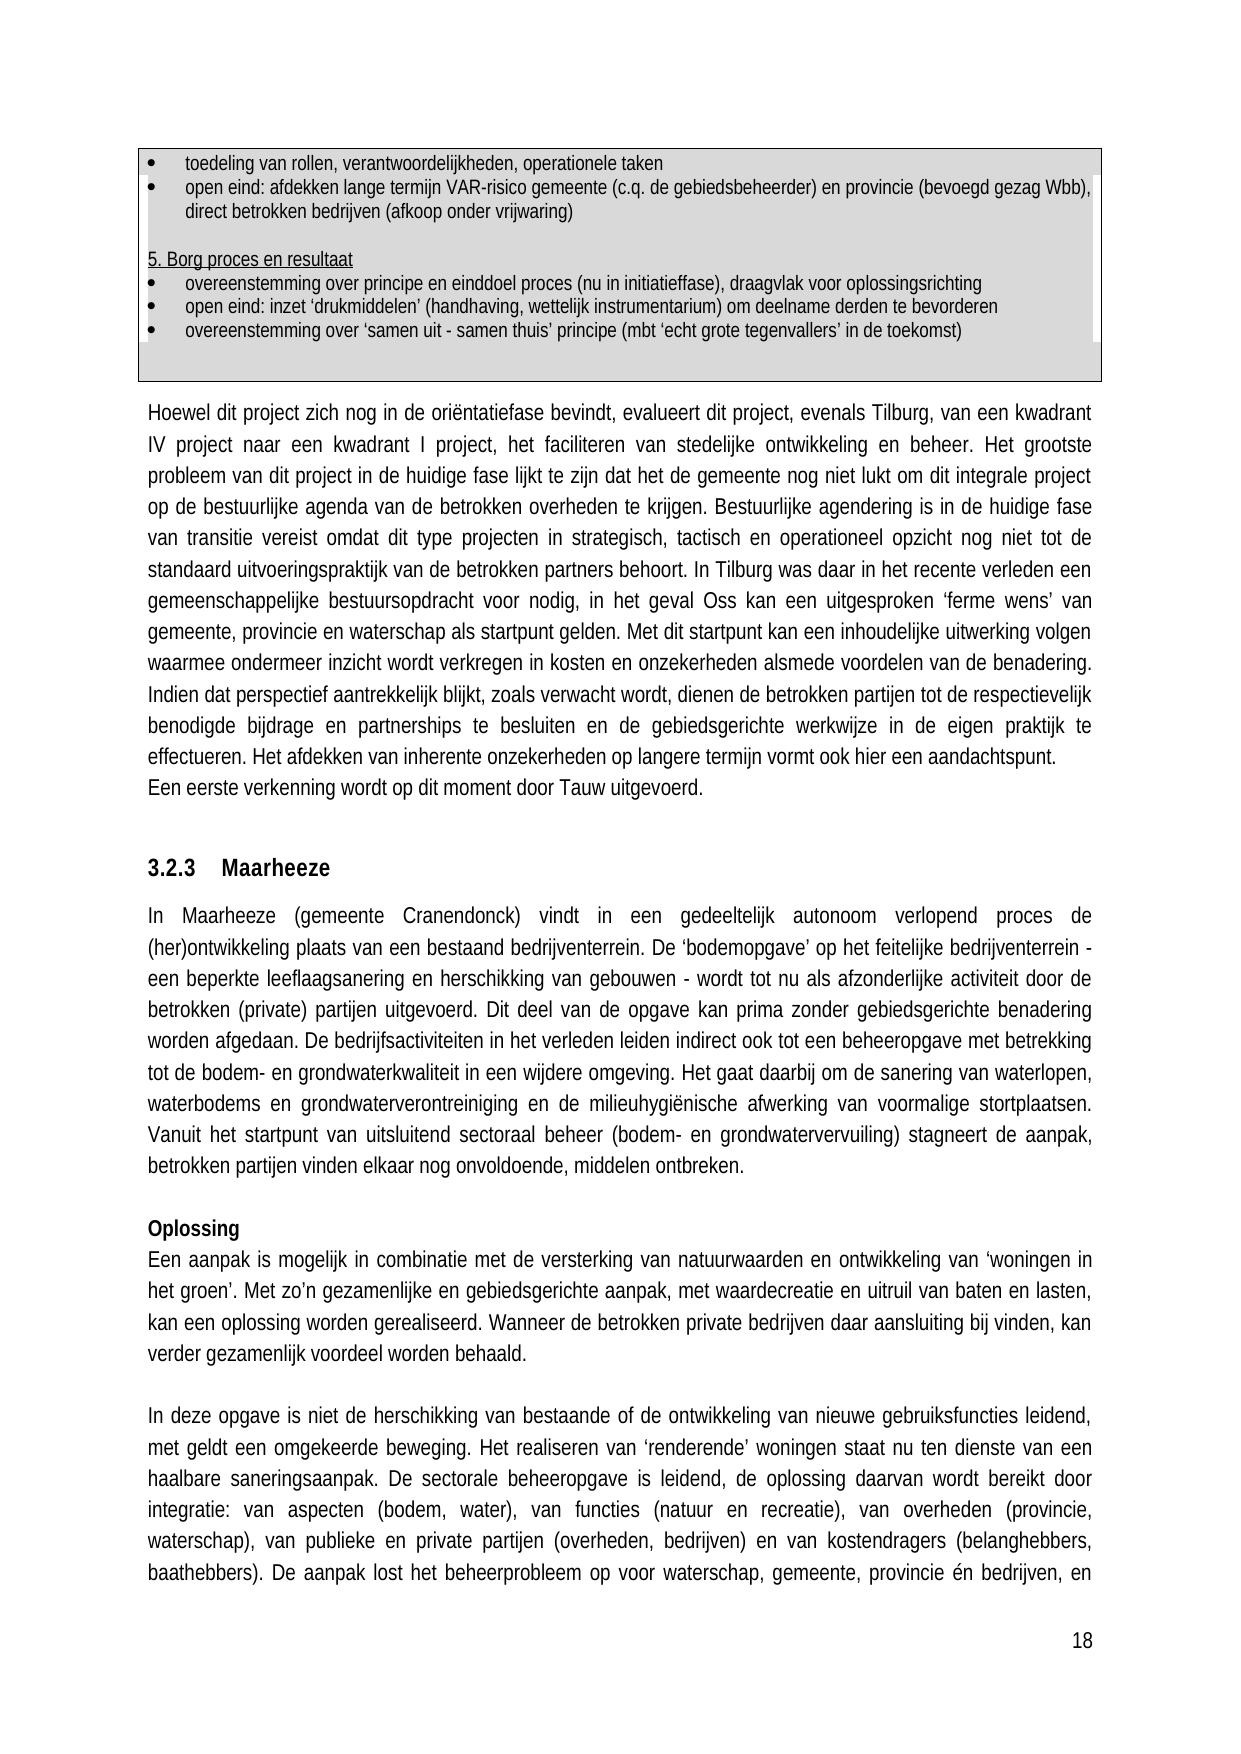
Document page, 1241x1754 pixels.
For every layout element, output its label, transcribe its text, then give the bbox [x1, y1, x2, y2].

list overeenstemming over principe en einddoel proces (nu in initiatieffase), draagvlak voor oplossingsrichting [148, 271, 1093, 294]
text 5. Borg proces en resultaat [148, 247, 1093, 271]
list open eind: afdekken lange termijn VAR-risico gemeente (c.q. de gebiedsbeheerder) en provincie (bevoegd gezag Wbb), direct betrokken bedrijven (afkoop onder vrijwaring) [148, 175, 1093, 223]
text In Maarheeze (gemeente Cranendonck) vindt in een gedeeltelijk autonoom verlopend proces de (her)ontwikkeling plaats van een bestaand bedrijventerrein. De ‘bodemopgave’ op het feitelijke bedrijventerrein - een beperkte leeflaagsanering en herschikking van gebouwen - wordt tot nu als afzonderlijke activiteit door de betrokken (private) partijen uitgevoerd. Dit deel van de opgave kan prima zonder gebiedsgerichte benadering worden afgedaan. De bedrijfsactiviteiten in het verleden leiden indirect ook tot een beheeropgave met betrekking tot de bodem- en grondwaterkwaliteit in een wijdere omgeving. Het gaat daarbij om de sanering van waterlopen, waterbodems en grondwaterverontreiniging en de milieuhygiënische afwerking van voormalige stortplaatsen. Vanuit het startpunt van uitsluitend sectoraal beheer (bodem- en grondwatervervuiling) stagneert de aanpak, betrokken partijen vinden elkaar nog onvoldoende, middelen ontbreken. [148, 898, 1093, 1179]
text Oplossing [148, 1210, 1093, 1241]
list open eind: inzet ‘drukmiddelen’ (handhaving, wettelijk instrumentarium) om deelname derden te bevorderen [148, 294, 1093, 318]
text Een aanpak is mogelijk in combinatie met de versterking van natuurwaarden en ontwikkeling van ‘woningen in het groen’. Met zo’n gezamenlijke en gebiedsgerichte aanpak, met waardecreatie en uitruil van baten en lasten, kan een oplossing worden gerealiseerd. Wanneer de betrokken private bedrijven daar aansluiting bij vinden, kan verder gezamenlijk voordeel worden behaald. [148, 1241, 1093, 1366]
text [148, 1398, 1093, 1585]
list toedeling van rollen, verantwoordelijkheden, operationele taken [139, 149, 1101, 175]
subtitle 3.2.3 Maarheeze [148, 853, 1093, 881]
text Een eerste verkenning wordt op dit moment door Tauw uitgevoerd. [148, 769, 1093, 801]
list overeenstemming over ‘samen uit - samen thuis’ principe (mbt ‘echt grote tegenvallers’ in de toekomst) [148, 318, 1093, 342]
text Hoewel dit project zich nog in de oriëntatiefase bevindt, evalueert dit project, evenals Tilburg, van een kwadrant IV project naar een kwadrant I project, het faciliteren van stedelijke ontwikkeling en beheer. Het grootste probleem van dit project in de huidige fase lijkt te zijn dat het de gemeente nog niet lukt om dit integrale project op de bestuurlijke agenda van de betrokken overheden te krijgen. Bestuurlijke agendering is in de huidige fase van transitie vereist omdat dit type projecten in strategisch, tactisch en operationeel opzicht nog niet tot de standaard uitvoeringspraktijk van de betrokken partners behoort. In Tilburg was daar in het recente verleden een gemeenschappelijke bestuursopdracht voor nodig, in het geval Oss kan een uitgesproken ‘ferme wens’ van gemeente, provincie en waterschap als startpunt gelden. Met dit startpunt kan een inhoudelijke uitwerking volgen waarmee ondermeer inzicht wordt verkregen in kosten en onzekerheden alsmede voordelen van de benadering. Indien dat perspectief aantrekkelijk blijkt, zoals verwacht wordt, dienen de betrokken partijen tot de respectievelijk benodigde bijdrage en partnerships te besluiten en de gebiedsgerichte werkwijze in de eigen praktijk te effectueren. Het afdekken van inherente onzekerheden op langere termijn vormt ook hier een aandachtspunt. [148, 394, 1093, 769]
